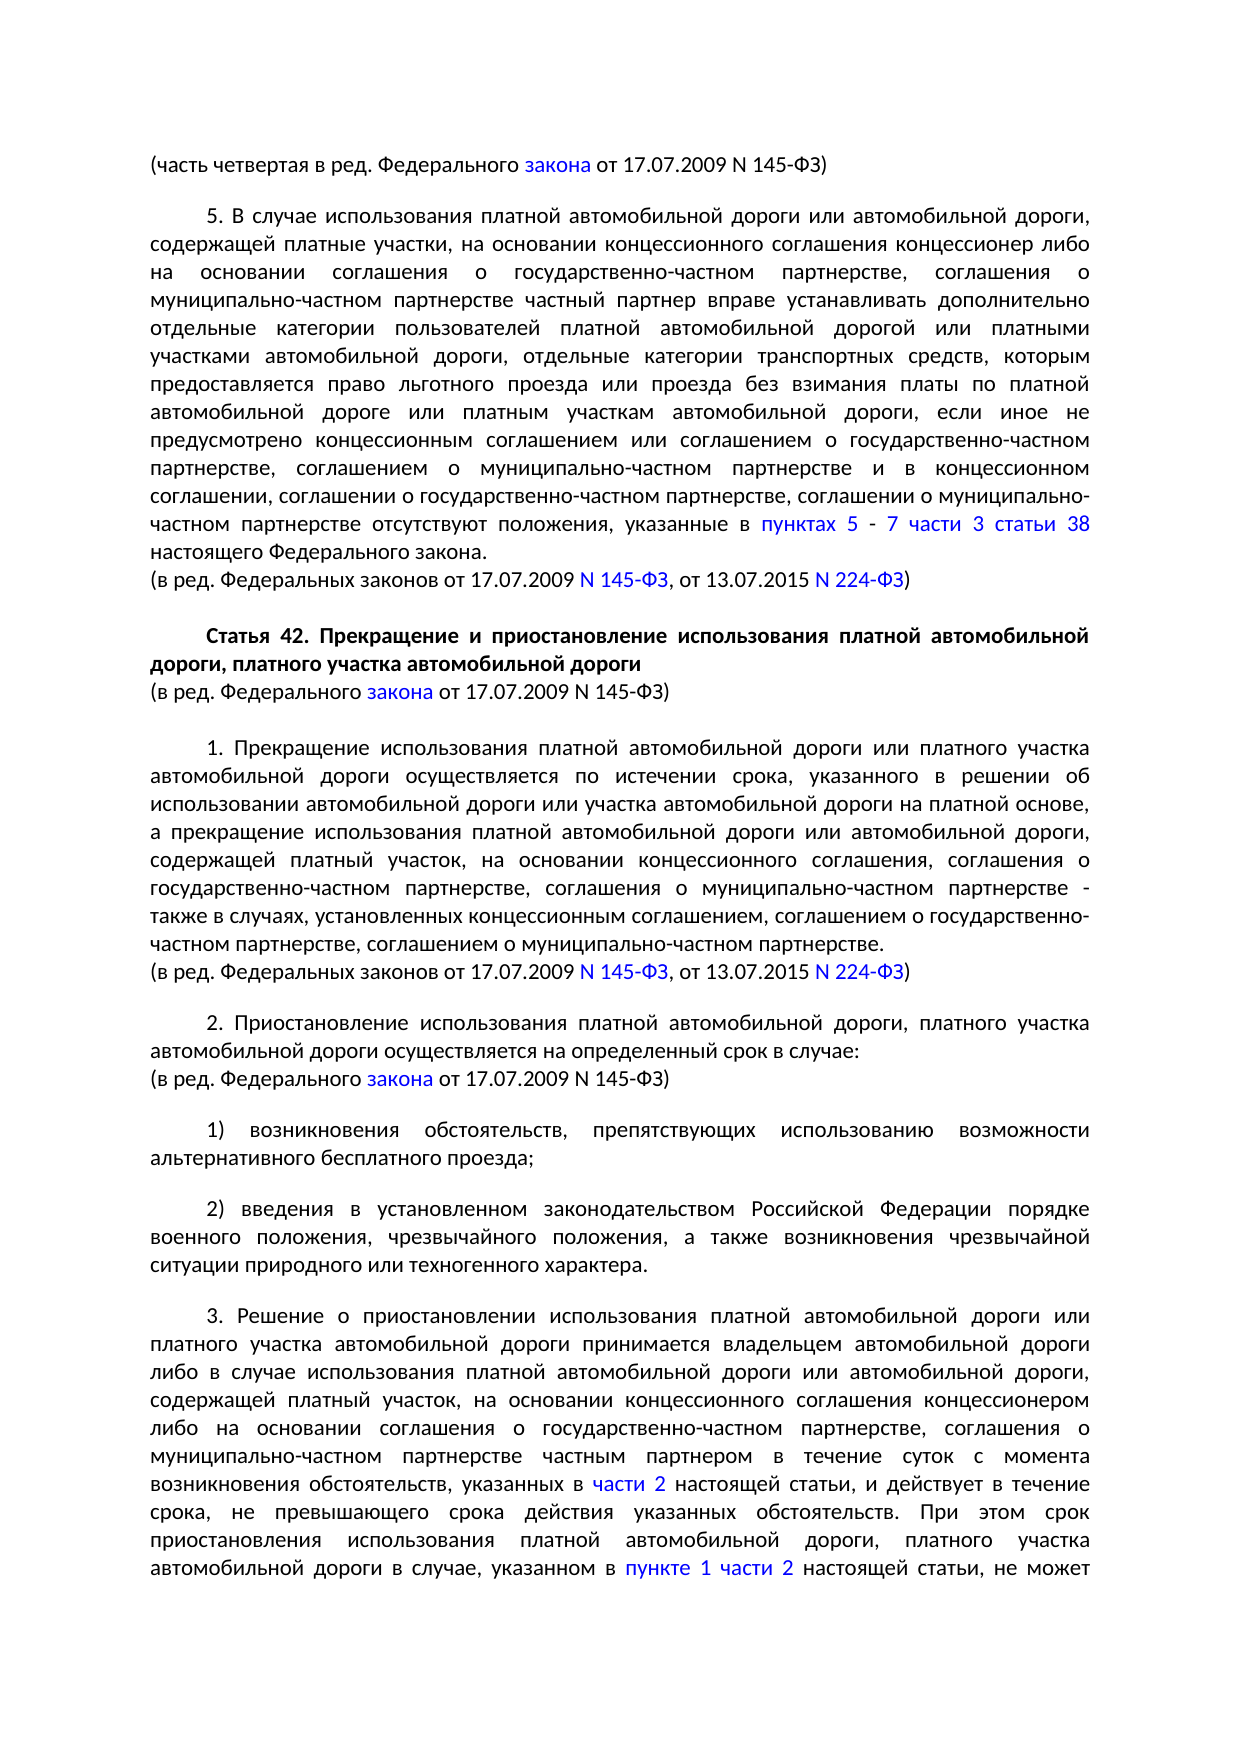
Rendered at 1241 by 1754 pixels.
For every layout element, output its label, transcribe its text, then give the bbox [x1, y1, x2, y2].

text (в ред. Федеральных законов от 17.07.2009 N 145-ФЗ, от 13.07.2015 N 224-ФЗ) [150, 565, 1090, 593]
text (часть четвертая в ред. Федерального закона от 17.07.2009 N 145-ФЗ) [150, 150, 1090, 178]
title Статья 42. Прекращение и приостановление использования платной автомобильной дороги, платного участка автомобильной дороги [150, 621, 1090, 677]
text 2) введения в установленном законодательством Российской Федерации порядке военного положения, чрезвычайного положения, а также возникновения чрезвычайной ситуации природного или техногенного характера. [150, 1194, 1090, 1278]
text (в ред. Федерального закона от 17.07.2009 N 145-ФЗ) [150, 1064, 1090, 1092]
text 1. Прекращение использования платной автомобильной дороги или платного участка автомобильной дороги осуществляется по истечении срока, указанного в решении об использовании автомобильной дороги или участка автомобильной дороги на платной основе, а прекращение использования платной автомобильной дороги или автомобильной дороги, содержащей платный участок, на основании концессионного соглашения, соглашения о государственно-частном партнерстве, соглашения о муниципально-частном партнерстве - также в случаях, установленных концессионным соглашением, соглашением о государственно-частном партнерстве, соглашением о муниципально-частном партнерстве. [150, 733, 1090, 957]
text (в ред. Федеральных законов от 17.07.2009 N 145-ФЗ, от 13.07.2015 N 224-ФЗ) [150, 957, 1090, 986]
text 1) возникновения обстоятельств, препятствующих использованию возможности альтернативного бесплатного проезда; [150, 1115, 1090, 1171]
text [150, 1301, 1090, 1582]
text (в ред. Федерального закона от 17.07.2009 N 145-ФЗ) [150, 677, 1090, 705]
text 2. Приостановление использования платной автомобильной дороги, платного участка автомобильной дороги осуществляется на определенный срок в случае: [150, 1008, 1090, 1064]
text 5. В случае использования платной автомобильной дороги или автомобильной дороги, содержащей платные участки, на основании концессионного соглашения концессионер либо на основании соглашения о государственно-частном партнерстве, соглашения о муниципально-частном партнерстве частный партнер вправе устанавливать дополнительно отдельные категории пользователей платной автомобильной дорогой или платными участками автомобильной дороги, отдельные категории транспортных средств, которым предоставляется право льготного проезда или проезда без взимания платы по платной автомобильной дороге или платным участкам автомобильной дороги, если иное не предусмотрено концессионным соглашением или соглашением о государственно-частном партнерстве, соглашением о муниципально-частном партнерстве и в концессионном соглашении, соглашении о государственно-частном партнерстве, соглашении о муниципально-частном партнерстве отсутствуют положения, указанные в пунктах 5 - 7 части 3 статьи 38 настоящего Федерального закона. [150, 201, 1090, 565]
